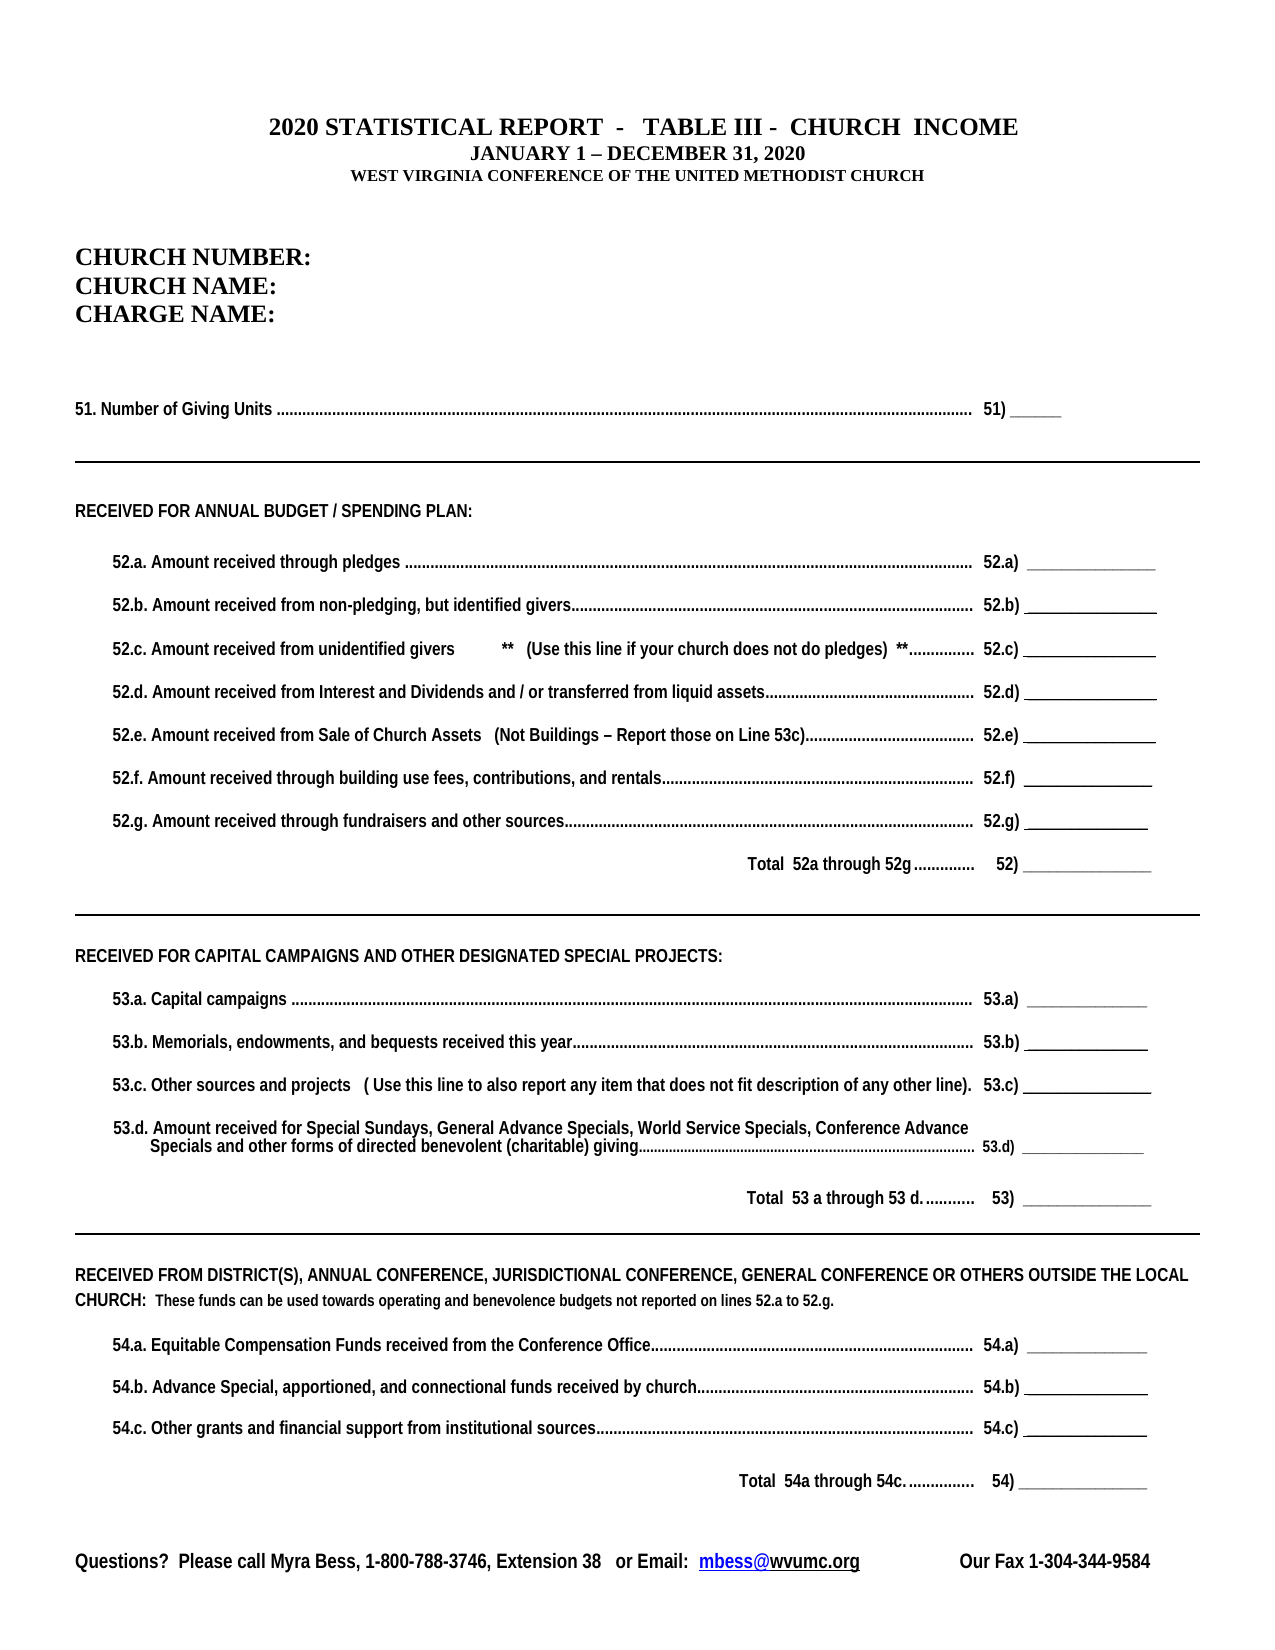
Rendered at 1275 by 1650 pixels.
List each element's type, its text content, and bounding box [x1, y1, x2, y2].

text 52.b. Amount received from non-pledging, but identified givers 52.b) _______________ [75, 594, 1200, 616]
text Total 52a through 52g 52) _______________ [75, 853, 1200, 875]
text Total 53 a through 53 d. 53) _______________ [75, 1183, 1200, 1210]
text 52.g. Amount received through fundraisers and other sources 52.g) ______________ [75, 810, 1200, 832]
text 52.f. Amount received through building use fees, contributions, and rentals 52.f) _______________ [75, 767, 1200, 788]
text CHURCH: These funds can be used towards operating and benevolence budgets not reported on lines 52.a to 52.g. [75, 1291, 1200, 1310]
text 53.a. Capital campaigns 53.a) ______________ [75, 988, 1200, 1009]
text Questions? Please call Myra Bess, 1-800-788-3746, Extension 38 or Email: mbess@wvumc.org Our Fax 1-304-344-9584 [75, 1547, 1200, 1574]
text 52.e. Amount received from Sale of Church Assets (Not Buildings – Report those on Line 53c) 52.e) _______________ [75, 724, 1200, 745]
title WEST VIRGINIA CONFERENCE OF THE UNITED METHODIST CHURCH [75, 165, 1200, 184]
title JANUARY 1 – DECEMBER 31, 2020 [75, 141, 1200, 165]
text RECEIVED FOR ANNUAL BUDGET / SPENDING PLAN: [75, 502, 1200, 521]
text Total 54a through 54c. 54) _______________ [75, 1466, 1200, 1493]
text 52.d. Amount received from Interest and Dividends and / or transferred from liquid assets 52.d) _______________ [75, 681, 1200, 702]
text 52.c. Amount received from unidentified givers ** (Use this line if your church does not do pledges) ** 52.c) _______________ [75, 637, 1200, 659]
text CHURCH NUMBER: [75, 242, 1200, 271]
text 54.b. Advance Special, apportioned, and connectional funds received by church 54.b) ______________ [75, 1376, 1200, 1397]
text 54.c. Other grants and financial support from institutional sources 54.c) ______________ [75, 1418, 1200, 1439]
text 53.d. Amount received for Special Sundays, General Advance Specials, World Service Specials, Conference Advance [75, 1117, 1200, 1139]
text Specials and other forms of directed benevolent (charitable) giving 53.d) ________________ [75, 1139, 509, 1156]
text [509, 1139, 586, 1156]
text 51. Number of Giving Units 51) ______ [75, 386, 1200, 423]
text 52.a. Amount received through pledges 52.a) _______________ [75, 550, 1200, 573]
text Specials and other forms of directed benevolent (charitable) giving 53.d) ________________ [586, 1139, 1200, 1156]
text CHARGE NAME: [75, 299, 1200, 328]
text 53.b. Memorials, endowments, and bequests received this year 53.b) ______________ [75, 1031, 1200, 1053]
text RECEIVED FROM DISTRICT(S), ANNUAL CONFERENCE, JURISDICTIONAL CONFERENCE, GENERAL CONFERENCE OR OTHERS OUTSIDE THE LOCAL [75, 1266, 1200, 1285]
text CHURCH NAME: [75, 271, 1200, 299]
text 54.a. Equitable Compensation Funds received from the Conference Office 54.a) ______________ [75, 1335, 1200, 1356]
text 53.c. Other sources and projects ( Use this line to also report any item that does not fit description of any other line). 53.c) _______________ [75, 1074, 1200, 1096]
title 2020 STATISTICAL REPORT - TABLE III - CHURCH INCOME [75, 112, 1200, 141]
text RECEIVED FOR CAPITAL CAMPAIGNS AND OTHER DESIGNATED SPECIAL PROJECTS: [75, 948, 1200, 966]
